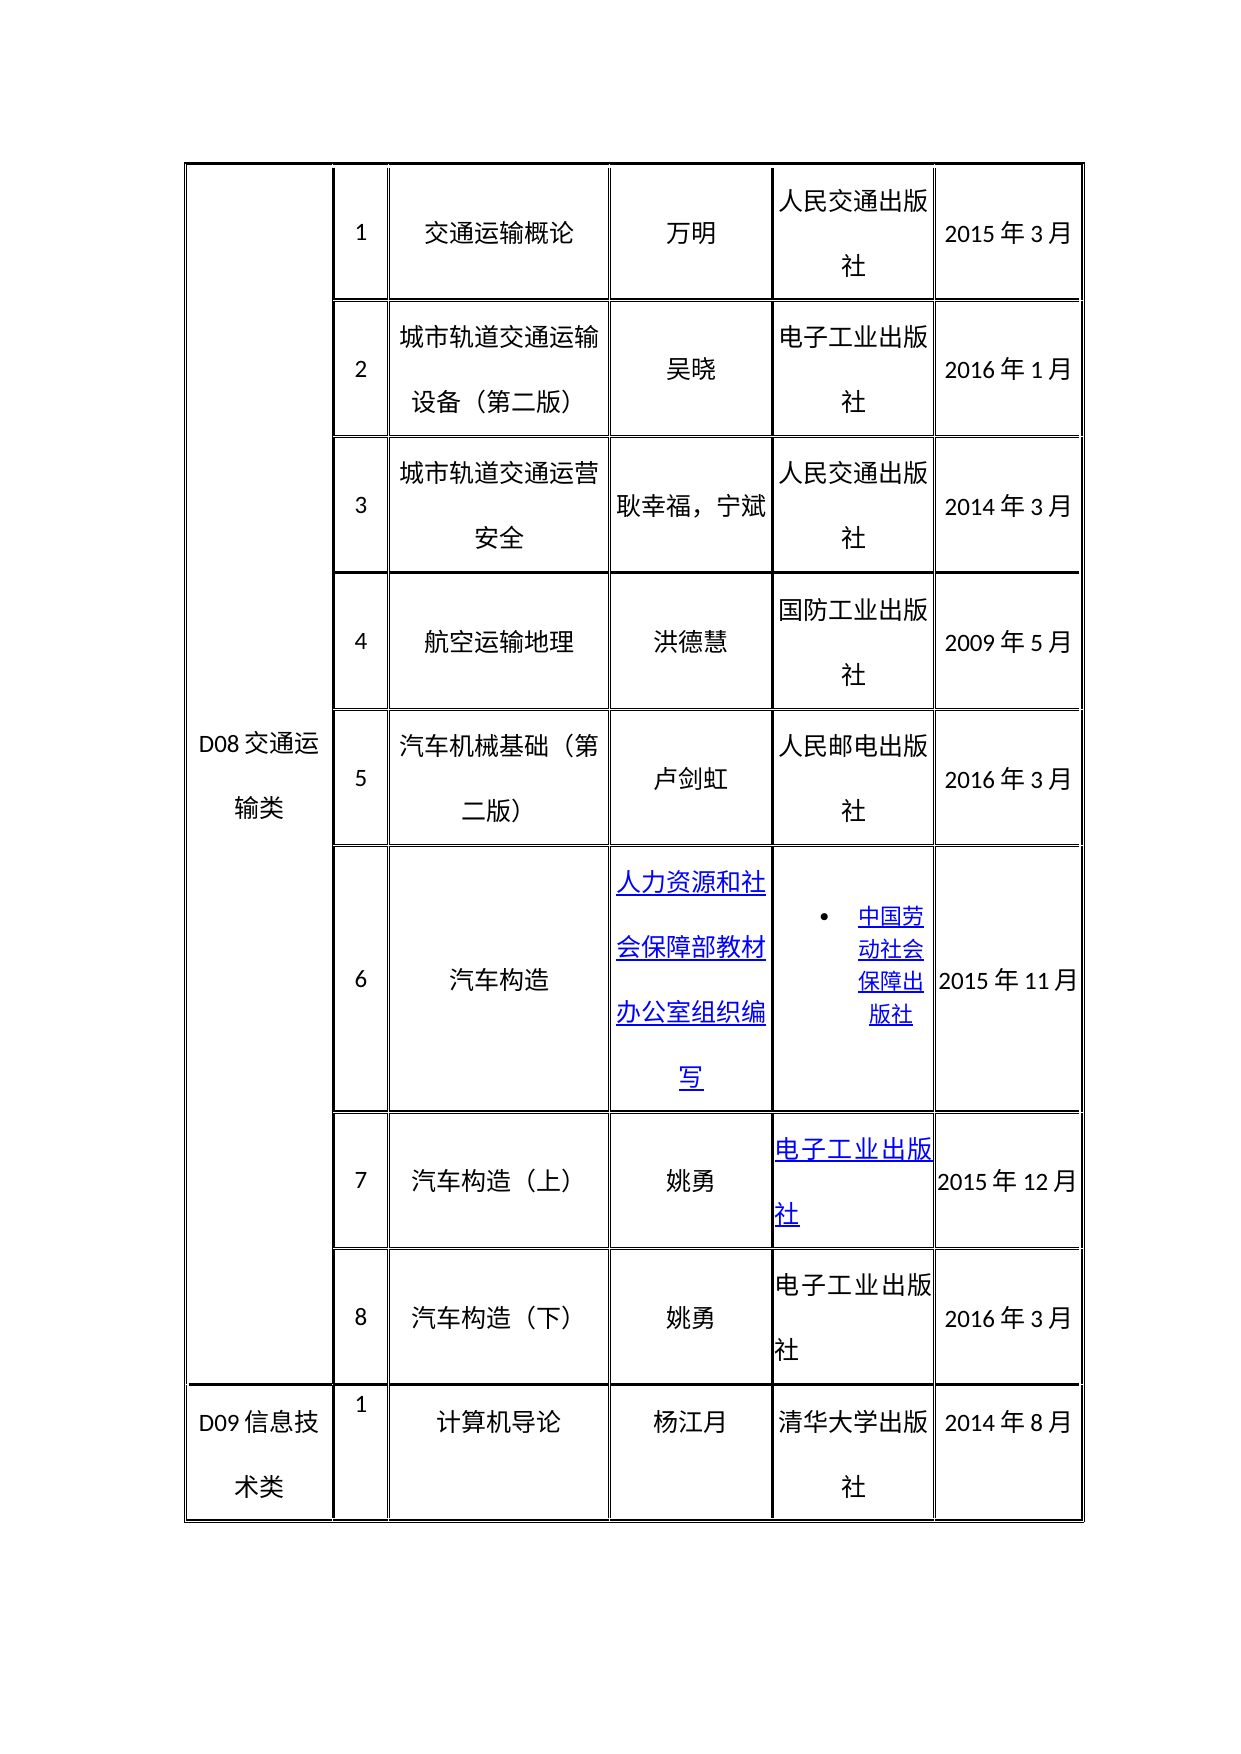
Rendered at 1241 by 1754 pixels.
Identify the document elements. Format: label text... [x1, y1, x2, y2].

table_cell 耿幸福，宁斌 [611, 438, 771, 571]
table_cell 姚勇 [611, 1250, 771, 1383]
table_cell 人力资源和社会保障部教材办公室组织编写 [611, 847, 771, 1110]
table_cell 人民邮电出版社 [774, 711, 933, 844]
table_cell 电子工业出版社 [774, 1250, 933, 1383]
table_cell 2015年11月 [935, 844, 1083, 1110]
table_cell 2015年3月 [935, 165, 1081, 298]
table_cell 万明 [610, 165, 772, 298]
table_cell 电子工业出版社 [774, 1114, 933, 1160]
table_cell 汽车构造（下） [390, 1250, 608, 1383]
table_cell 1 [333, 1386, 388, 1519]
table_cell 杨江月 [610, 1386, 772, 1519]
table_cell 4 [335, 574, 387, 707]
table_cell 中国劳动社会保障出版社 [774, 847, 933, 1110]
table_cell 汽车构造 [390, 847, 608, 1110]
table_cell 吴晓 [611, 302, 771, 435]
table_cell 城市轨道交通运营安全 [390, 438, 608, 571]
table_cell 国防工业出版社 [774, 574, 933, 707]
table_cell 5 [335, 711, 387, 844]
table_cell 汽车机械基础（第二版） [390, 711, 608, 844]
table_cell 航空运输地理 [390, 574, 608, 707]
table_cell 1 [333, 165, 388, 298]
table_cell 7 [335, 1114, 387, 1246]
table_cell 2016年1月 [936, 298, 1082, 435]
table_cell 交通运输概论 [389, 165, 610, 298]
table_cell 2014年8月 [935, 1383, 1083, 1519]
table_cell 2016年3月 [936, 1246, 1082, 1383]
table_cell D08交通运输类 [187, 164, 333, 1383]
table_cell 电子工业出版社 [774, 302, 933, 435]
table_cell 2009年5月 [936, 571, 1081, 707]
table_cell 卢剑虹 [611, 711, 771, 844]
table_cell 8 [335, 1250, 387, 1383]
table_cell 洪德慧 [611, 574, 771, 707]
table_cell 2 [335, 302, 387, 435]
table_cell 人民交通出版社 [772, 165, 934, 298]
table_cell 人民交通出版社 [774, 438, 933, 571]
table_cell 清华大学出版社 [772, 1386, 934, 1519]
table_cell 城市轨道交通运输设备（第二版） [390, 302, 608, 435]
table_cell 2015年12月 [936, 1110, 1082, 1246]
table_cell 电子工业出版社 [774, 1161, 933, 1246]
table_cell 2014年3月 [935, 435, 1083, 571]
table_cell 2016年3月 [936, 708, 1082, 844]
table_cell 汽车构造（上） [390, 1114, 608, 1246]
table_cell 3 [335, 438, 387, 571]
table_cell 6 [335, 847, 387, 1110]
table_cell D09信息技术类 [185, 1383, 333, 1519]
table_cell 计算机导论 [389, 1386, 610, 1519]
table_cell 姚勇 [611, 1114, 771, 1246]
